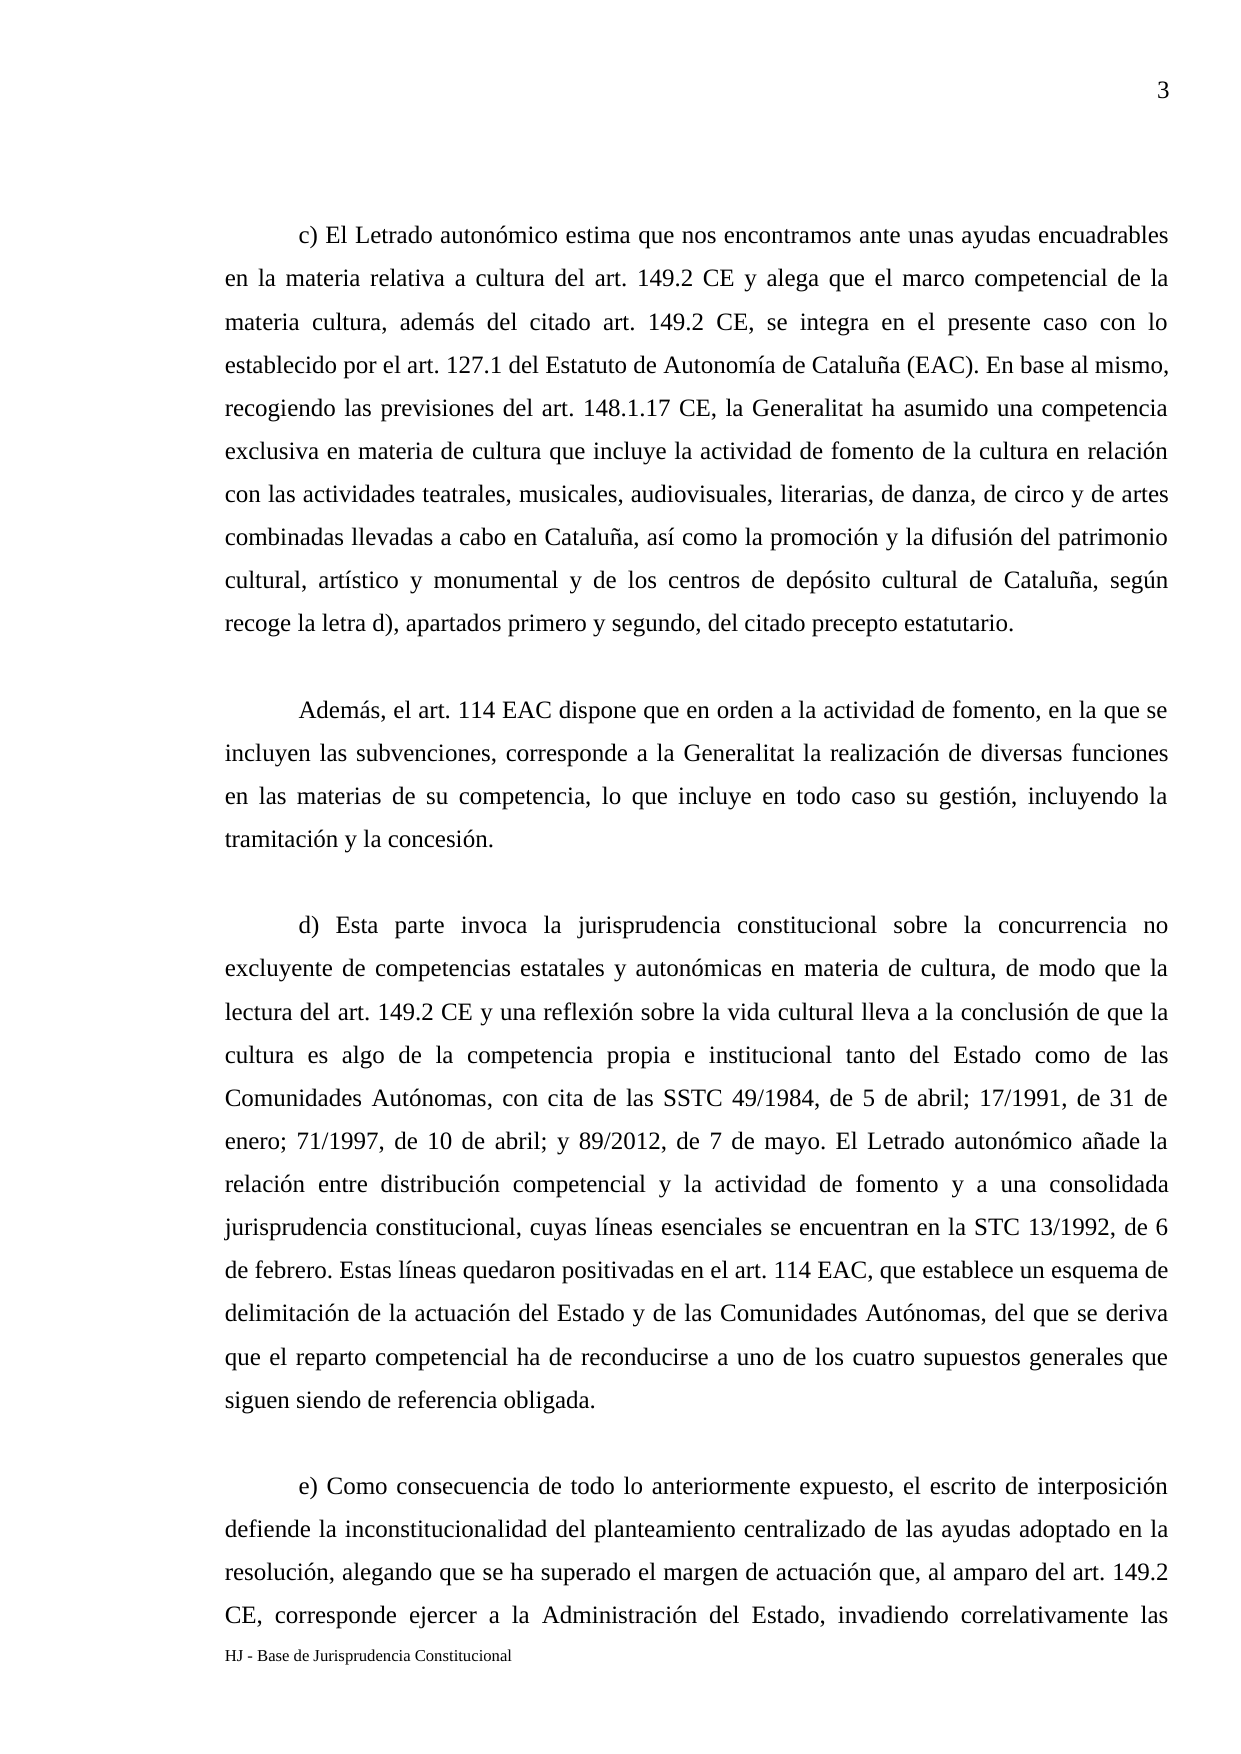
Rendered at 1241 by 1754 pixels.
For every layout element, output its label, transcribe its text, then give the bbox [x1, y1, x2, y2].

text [224, 1471, 1169, 1629]
text c) El Letrado autonómico estima que nos encontramos ante unas ayudas encuadrables en la materia relativa a cultura del art. 149.2 CE y alega que el marco competencial de la materia cultura, además del citado art. 149.2 CE, se integra en el presente caso con lo establecido por el art. 127.1 del Estatuto de Autonomía de Cataluña (EAC). En base al mismo, recogiendo las previsiones del art. 148.1.17 CE, la Generalitat ha asumido una competencia exclusiva en materia de cultura que incluye la actividad de fomento de la cultura en relación con las actividades teatrales, musicales, audiovisuales, literarias, de danza, de circo y de artes combinadas llevadas a cabo en Cataluña, así como la promoción y la difusión del patrimonio cultural, artístico y monumental y de los centros de depósito cultural de Cataluña, según recoge la letra d), apartados primero y segundo, del citado precepto estatutario. [224, 220, 1169, 637]
text d) Esta parte invoca la jurisprudencia constitucional sobre la concurrencia no excluyente de competencias estatales y autonómicas en materia de cultura, de modo que la lectura del art. 149.2 CE y una reflexión sobre la vida cultural lleva a la conclusión de que la cultura es algo de la competencia propia e institucional tanto del Estado como de las Comunidades Autónomas, con cita de las SSTC 49/1984, de 5 de abril; 17/1991, de 31 de enero; 71/1997, de 10 de abril; y 89/2012, de 7 de mayo. El Letrado autonómico añade la relación entre distribución competencial y la actividad de fomento y a una consolidada jurisprudencia constitucional, cuyas líneas esenciales se encuentran en la STC 13/1992, de 6 de febrero. Estas líneas quedaron positivadas en el art. 114 EAC, que establece un esquema de delimitación de la actuación del Estado y de las Comunidades Autónomas, del que se deriva que el reparto competencial ha de reconducirse a uno de los cuatro supuestos generales que siguen siendo de referencia obligada. [224, 910, 1169, 1413]
text Además, el art. 114 EAC dispone que en orden a la actividad de fomento, en la que se incluyen las subvenciones, corresponde a la Generalitat la realización de diversas funciones en las materias de su competencia, lo que incluye en todo caso su gestión, incluyendo la tramitación y la concesión. [224, 695, 1169, 853]
